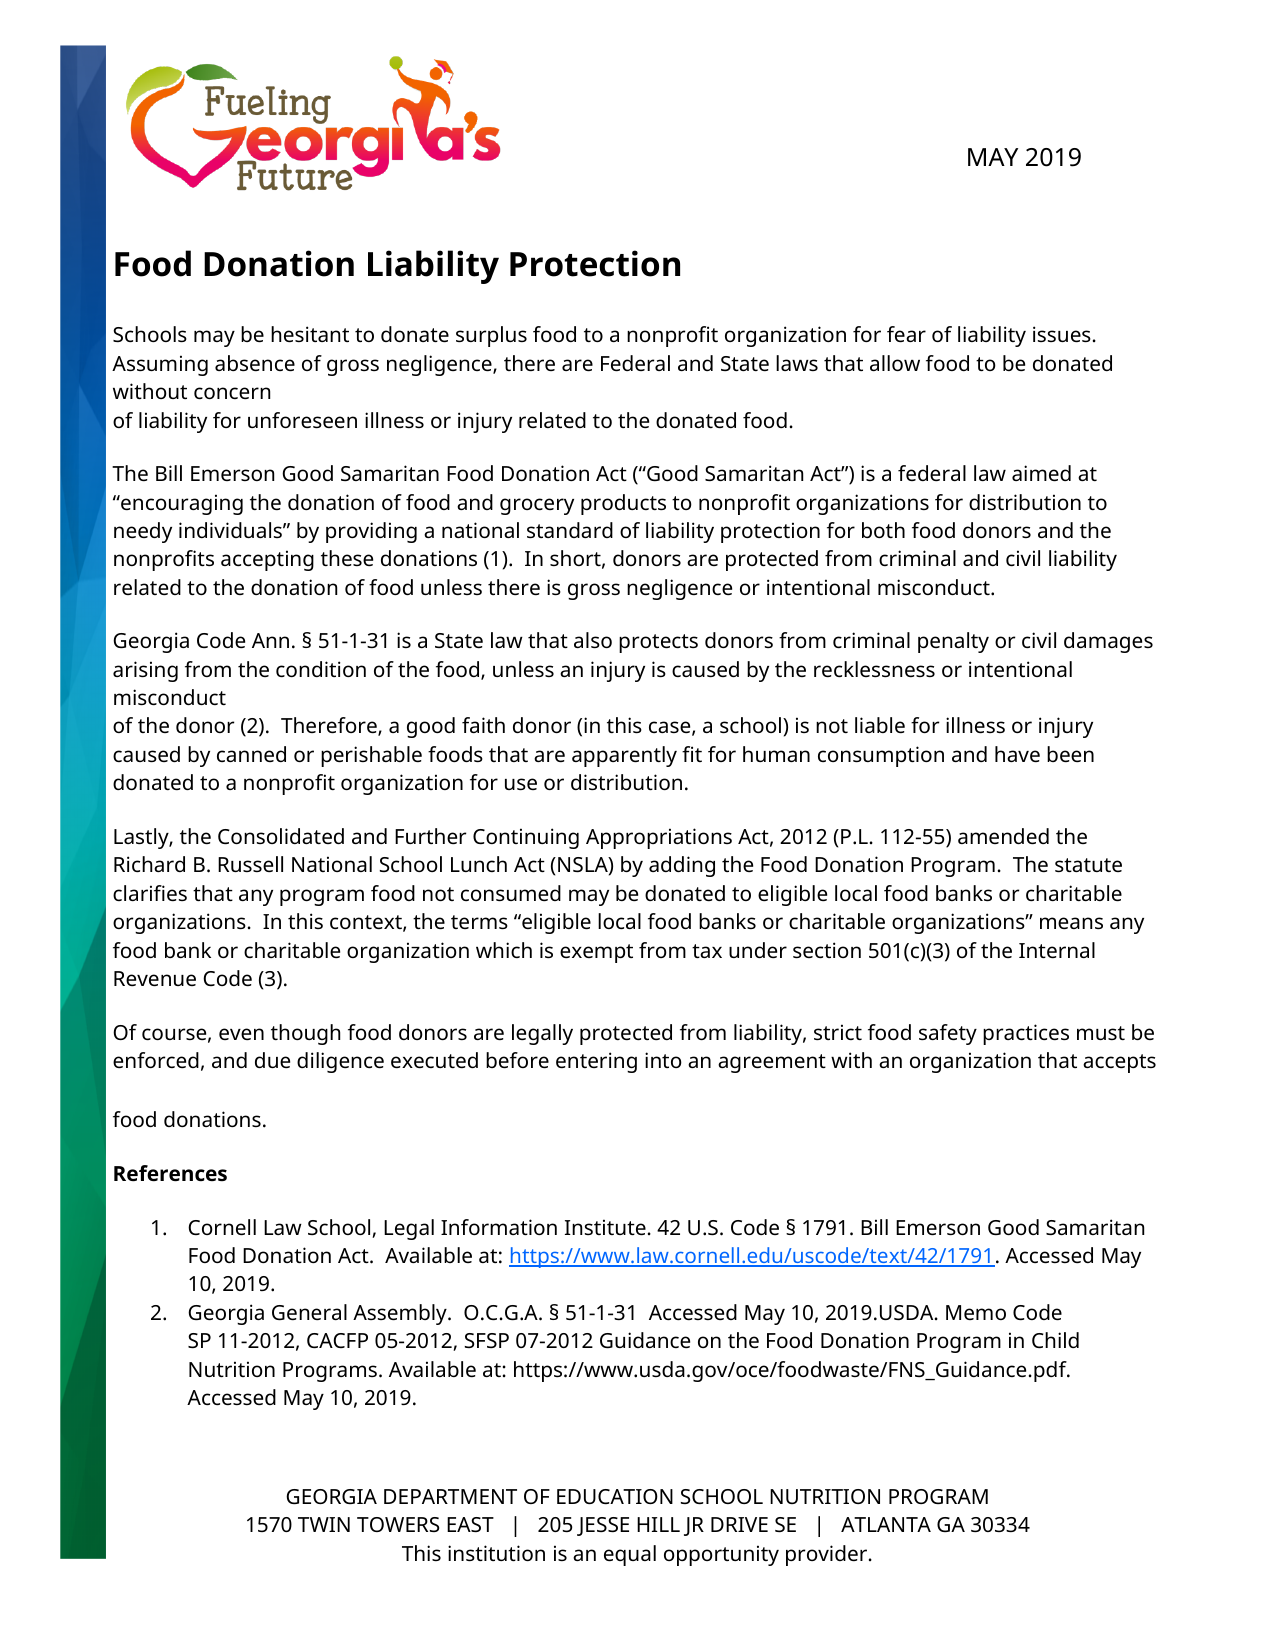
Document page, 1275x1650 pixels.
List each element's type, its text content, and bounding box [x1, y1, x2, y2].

text The Bill Emerson Good Samaritan Food Donation Act (“Good Samaritan Act”) is a federal law aimed at “encouraging the donation of food and grocery products to nonprofit organizations for distribution to needy individuals” by providing a national standard of liability protection for both food donors and the nonprofits accepting these donations (1). In short, donors are protected from criminal and civil liability related to the donation of food unless there is gross negligence or intentional misconduct. [112, 459, 1162, 601]
picture [61, 47, 106, 574]
picture [115, 43, 522, 191]
list Cornell Law School, Legal Information Institute. 42 U.S. Code § 1791. Bill Emerson Good Samaritan Food Donation Act. Available at: https://www.law.cornell.edu/uscode/text/42/1791. Accessed May 10, 2019. [150, 1213, 1162, 1298]
list Georgia General Assembly. O.C.G.A. § 51-1-31 Accessed May 10, 2019.USDA. Memo Code SP 11-2012, CACFP 05-2012, SFSP 07-2012 Guidance on the Food Donation Program in Child Nutrition Programs. Available at: https://www.usda.gov/oce/foodwaste/FNS_Guidance.pdf. Accessed May 10, 2019. [150, 1298, 1162, 1412]
text Lastly, the Consolidated and Further Continuing Appropriations Act, 2012 (P.L. 112-55) amended the Richard B. Russell National School Lunch Act (NSLA) by adding the Food Donation Program. The statute clarifies that any program food not consumed may be donated to eligible local food banks or charitable organizations. In this context, the terms “eligible local food banks or charitable organizations” means any food bank or charitable organization which is exempt from tax under section 501(c)(3) of the Internal Revenue Code (3). [112, 822, 1162, 993]
text Schools may be hesitant to donate surplus food to a nonprofit organization for fear of liability issues. Assuming absence of gross negligence, there are Federal and State laws that allow food to be donated without concern of liability for unforeseen illness or injury related to the donated food. [112, 320, 1162, 434]
text Of course, even though food donors are legally protected from liability, strict food safety practices must be enforced, and due diligence executed before entering into an agreement with an organization that accepts food donations. [112, 1018, 1162, 1134]
text References [112, 1159, 1162, 1188]
text Food Donation Liability Protection [112, 150, 1162, 286]
text Georgia Code Ann. § 51-1-31 is a State law that also protects donors from criminal penalty or civil damages arising from the condition of the food, unless an injury is caused by the recklessness or intentional misconduct of the donor (2). Therefore, a good faith donor (in this case, a school) is not liable for illness or injury caused by canned or perishable foods that are apparently fit for human consumption and have been donated to a nonprofit organization for use or distribution. [112, 626, 1162, 797]
picture [61, 576, 106, 1558]
